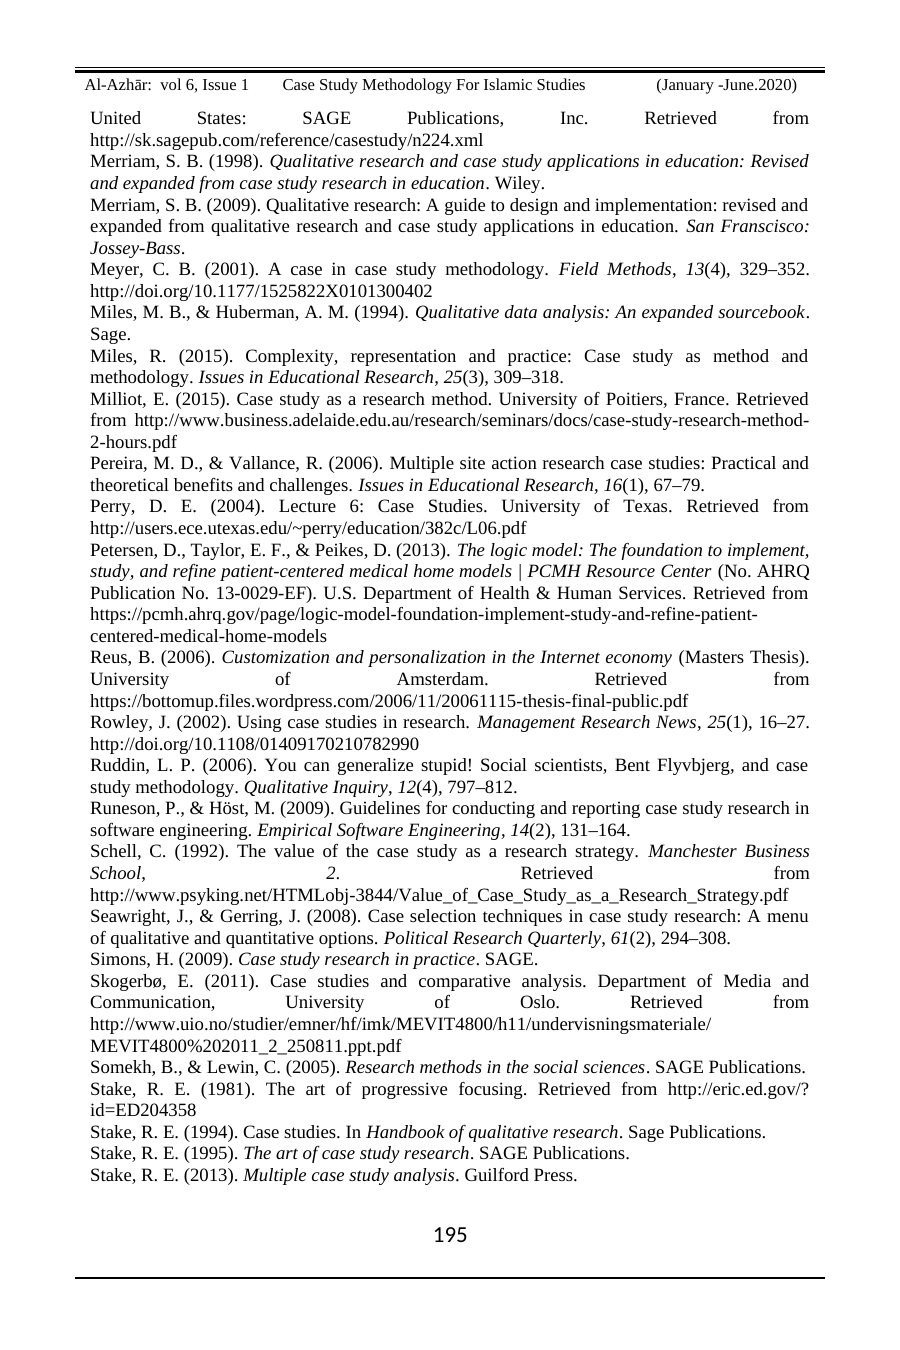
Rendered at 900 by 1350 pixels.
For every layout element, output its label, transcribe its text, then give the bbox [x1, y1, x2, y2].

text Stake, R. E. (1995). The art of case study research. SAGE Publications. [90, 1142, 810, 1164]
text Milliot, E. (2015). Case study as a research method. University of Poitiers, France. Retrieved from http://www.business.adelaide.edu.au/research/seminars/docs/case-study-research-method-2-hours.pdf [90, 388, 810, 452]
text Miles, M. B., & Huberman, A. M. (1994). Qualitative data analysis: An expanded sourcebook. Sage. [90, 301, 810, 344]
text Ruddin, L. P. (2006). You can generalize stupid! Social scientists, Bent Flyvbjerg, and case study methodology. Qualitative Inquiry, 12(4), 797–812. [90, 754, 810, 797]
text Meyer, C. B. (2001). A case in case study methodology. Field Methods, 13(4), 329–352. http://doi.org/10.1177/1525822X0101300402 [90, 258, 810, 301]
text Merriam, S. B. (1998). Qualitative research and case study applications in education: Revised and expanded from case study research in education. Wiley. [90, 150, 810, 193]
text Rowley, J. (2002). Using case studies in research. Management Research News, 25(1), 16–27. http://doi.org/10.1108/01409170210782990 [90, 711, 810, 754]
text Stake, R. E. (2013). Multiple case study analysis. Guilford Press. [90, 1164, 810, 1185]
text Simons, H. (2009). Case study research in practice. SAGE. [90, 948, 810, 970]
text Pereira, M. D., & Vallance, R. (2006). Multiple site action research case studies: Practical and theoretical benefits and challenges. Issues in Educational Research, 16(1), 67–79. [90, 452, 810, 495]
text Runeson, P., & Höst, M. (2009). Guidelines for conducting and reporting case study research in software engineering. Empirical Software Engineering, 14(2), 131–164. [90, 797, 810, 840]
text Stake, R. E. (1994). Case studies. In Handbook of qualitative research. Sage Publications. [90, 1121, 810, 1142]
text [90, 107, 810, 150]
text Stake, R. E. (1981). The art of progressive focusing. Retrieved from http://eric.ed.gov/?id=ED204358 [90, 1078, 810, 1121]
text Perry, D. E. (2004). Lecture 6: Case Studies. University of Texas. Retrieved from http://users.ece.utexas.edu/~perry/education/382c/L06.pdf [90, 495, 810, 538]
text Reus, B. (2006). Customization and personalization in the Internet economy (Masters Thesis). University of Amsterdam. Retrieved from https://bottomup.files.wordpress.com/2006/11/20061115-thesis-final-public.pdf [90, 646, 810, 711]
text Somekh, B., & Lewin, C. (2005). Research methods in the social sciences. SAGE Publications. [90, 1056, 810, 1078]
text Petersen, D., Taylor, E. F., & Peikes, D. (2013). The logic model: The foundation to implement, study, and refine patient-centered medical home models | PCMH Resource Center (No. AHRQ Publication No. 13-0029-EF). U.S. Department of Health & Human Services. Retrieved from https://pcmh.ahrq.gov/page/logic-model-foundation-implement-study-and-refine-patient-centered-medical-home-models [90, 538, 810, 646]
text Miles, R. (2015). Complexity, representation and practice: Case study as method and methodology. Issues in Educational Research, 25(3), 309–318. [90, 344, 810, 388]
text Merriam, S. B. (2009). Qualitative research: A guide to design and implementation: revised and expanded from qualitative research and case study applications in education. San Franscisco: Jossey-Bass. [90, 193, 810, 258]
text Skogerbø, E. (2011). Case studies and comparative analysis. Department of Media and Communication, University of Oslo. Retrieved from http://www.uio.no/studier/emner/hf/imk/MEVIT4800/h11/undervisningsmateriale/MEVIT4800%202011_2_250811.ppt.pdf [90, 970, 810, 1056]
text Seawright, J., & Gerring, J. (2008). Case selection techniques in case study research: A menu of qualitative and quantitative options. Political Research Quarterly, 61(2), 294–308. [90, 905, 810, 948]
text Schell, C. (1992). The value of the case study as a research strategy. Manchester Business School, 2. Retrieved from http://www.psyking.net/HTMLobj-3844/Value_of_Case_Study_as_a_Research_Strategy.pdf [90, 840, 810, 905]
